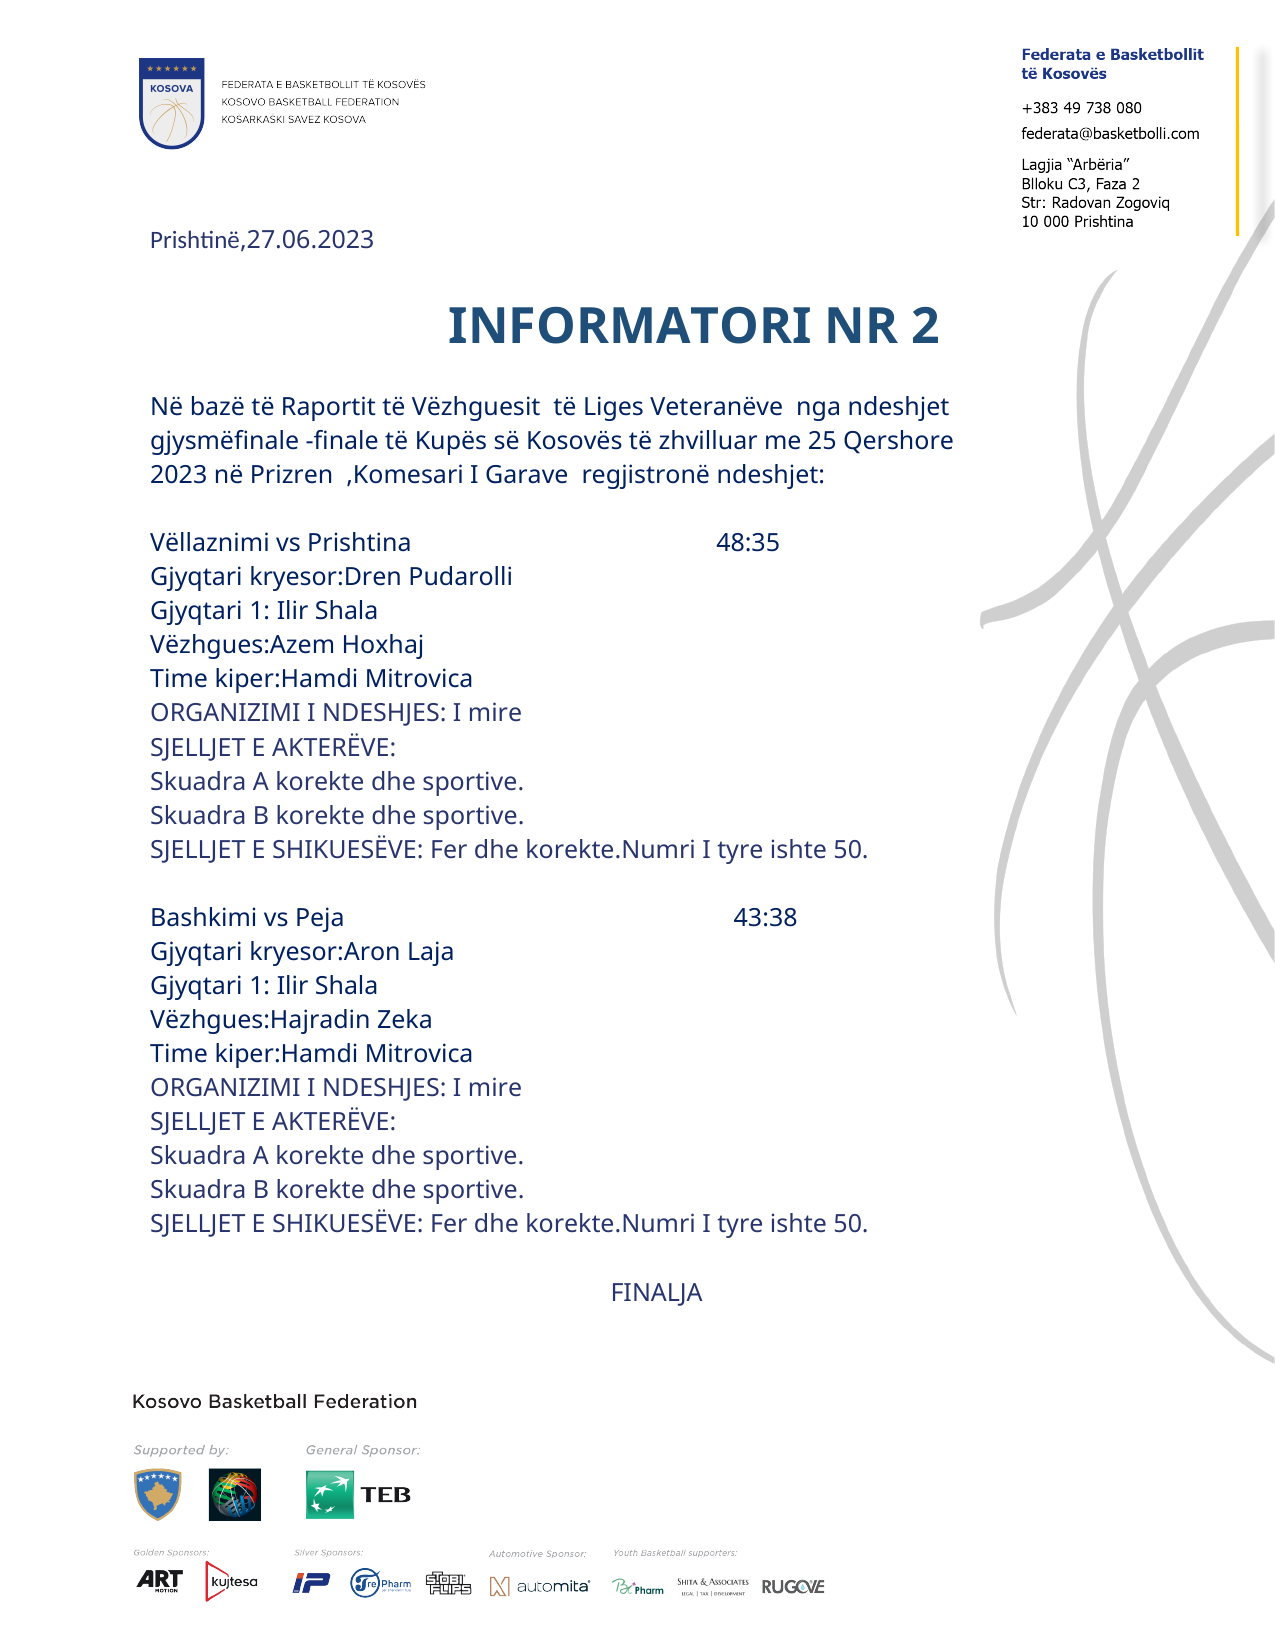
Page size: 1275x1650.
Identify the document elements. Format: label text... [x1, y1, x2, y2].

text Vëllaznimi vs Prishtina 48:35 [150, 525, 976, 559]
text Skuadra A korekte dhe sportive. [150, 763, 976, 797]
text FINALJA [150, 1274, 976, 1308]
text Gjyqtari kryesor:Dren Pudarolli [150, 559, 976, 593]
picture [96, 0, 460, 222]
text SJELLJET E SHIKUESËVE: Fer dhe korekte.Numri I tyre ishte 50. [150, 1206, 976, 1240]
picture [976, 21, 1275, 1377]
text Vëzhgues:Hajradin Zeka [150, 1002, 976, 1036]
text Time kiper:Hamdi Mitrovica [150, 1036, 976, 1070]
picture [28, 1339, 938, 1650]
text Skuadra B korekte dhe sportive. [150, 797, 976, 831]
text INFORMATORI NR 2 [150, 290, 976, 358]
text Vëzhgues:Azem Hoxhaj [150, 627, 976, 661]
text Bashkimi vs Peja 43:38 [150, 899, 976, 933]
text Prishtinë,27.06.2023 [150, 222, 976, 256]
text SJELLJET E SHIKUESËVE: Fer dhe korekte.Numri I tyre ishte 50. [150, 831, 976, 865]
text SJELLJET E AKTERËVE: [150, 729, 976, 763]
text Në bazë të Raportit të Vëzhguesit të Liges Veteranëve nga ndeshjet gjysmëfinale -finale të Kupës së Kosovës të zhvilluar me 25 Qershore 2023 në Prizren ,Komesari I Garave regjistronë ndeshjet: [150, 388, 976, 491]
text Skuadra A korekte dhe sportive. [150, 1138, 976, 1172]
text Gjyqtari kryesor:Aron Laja [150, 933, 976, 968]
text Skuadra B korekte dhe sportive. [150, 1172, 976, 1206]
text Gjyqtari 1: Ilir Shala [150, 593, 976, 627]
text Gjyqtari 1: Ilir Shala [150, 968, 976, 1002]
text Time kiper:Hamdi Mitrovica [150, 661, 976, 695]
text ORGANIZIMI I NDESHJES: I mire [150, 1070, 976, 1104]
text SJELLJET E AKTERËVE: [150, 1104, 976, 1138]
text ORGANIZIMI I NDESHJES: I mire [150, 695, 976, 729]
